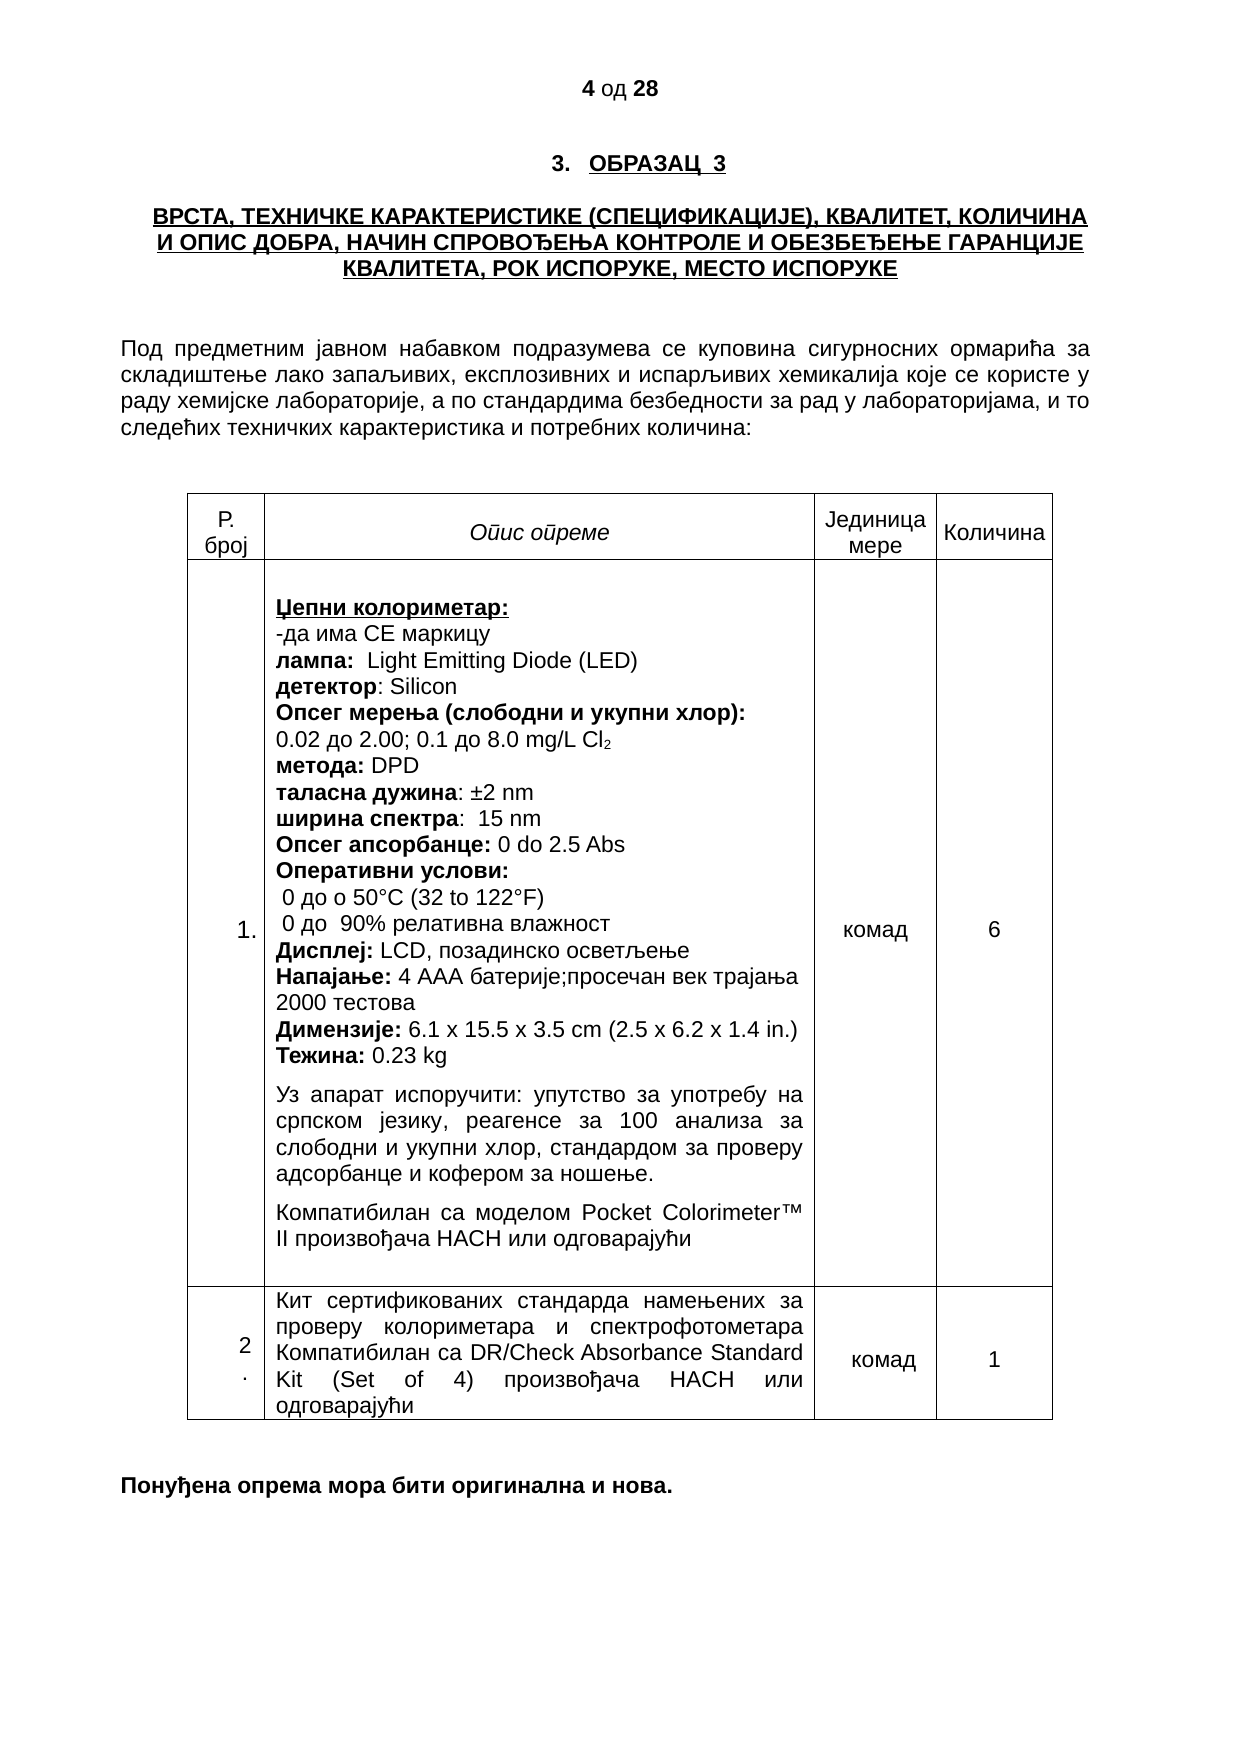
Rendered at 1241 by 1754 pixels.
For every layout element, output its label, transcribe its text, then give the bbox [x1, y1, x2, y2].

table_header Количина [937, 494, 1052, 559]
table_header Р. број [188, 494, 264, 559]
list ОБРАЗАЦ 3 [187, 150, 1090, 176]
text Под предметним јавном набавком подразумева се куповина сигурносних ормарића за складиштење лако запаљивих, експлозивних и испарљивих хемикалија које се користе у раду хемијске лабораторије, а по стандардима безбедности за рад у лабораторијама, и то следећих техничких карактеристика и потребних количина: [120, 334, 1090, 440]
table_header Јединица мере [815, 494, 936, 559]
text Понуђена опрема мора бити оригинална и нова. [120, 1472, 1090, 1498]
table_header Опис опреме [265, 494, 814, 559]
table_cell Кит сертификованих стандарда намењених за проверу колориметара и спектрофотометара Компатибилан са DR/Check Absorbance Standard Kit (Set of 4) произвођача HACH или одговарајући [265, 1287, 814, 1418]
table_cell комад [815, 560, 936, 1286]
table_cell [188, 560, 264, 1286]
table_cell комад [815, 1287, 936, 1418]
table_cell 6 [937, 560, 1052, 1286]
table_cell 1 [937, 1287, 1052, 1418]
table_cell Џепни колориметар: -да има CE маркицу лампа: Light Emitting Diode (LED) детектор: Silicon Опсег мерења (слободни и укупни хлор): 0.02 до 2.00; 0.1 до 8.0 mg/L Cl2 метода: DPD таласна дужина: ±2 nm ширина спектра: 15 nm Опсег апсорбанце: 0 do 2.5 Abs Оперативни услови: 0 до o 50°C (32 to 122°F) 0 до 90% релативна влажност Дисплеј: LCD, позадинско осветљење Напајање: 4 ААА батерије;просечан век трајања 2000 тестова Димензије: 6.1 x 15.5 x 3.5 cm (2.5 x 6.2 x 1.4 in.) Тежина: 0.23 kg Уз апарат испоручити: упутство за употребу на српском језику, реагенсе за 100 анализа за слободни и укупни хлор, стандардом за проверу адсорбанце и кофером за ношење. Компатибилан са моделом Pocket Colorimeter™ II произвођача HACH или одговарајући [265, 560, 814, 1286]
text ВРСТА, ТЕХНИЧКЕ КАРАКТЕРИСТИКЕ (СПЕЦИФИКАЦИЈЕ), КВАЛИТЕТ, КОЛИЧИНА И ОПИС ДОБРА, НАЧИН СПРОВОЂЕЊА КОНТРОЛЕ И ОБЕЗБЕЂЕЊЕ ГАРАНЦИЈЕ КВАЛИТЕТА, РОК ИСПОРУКЕ, МЕСТО ИСПОРУКЕ [150, 203, 1090, 282]
table_cell 2. [188, 1287, 264, 1418]
